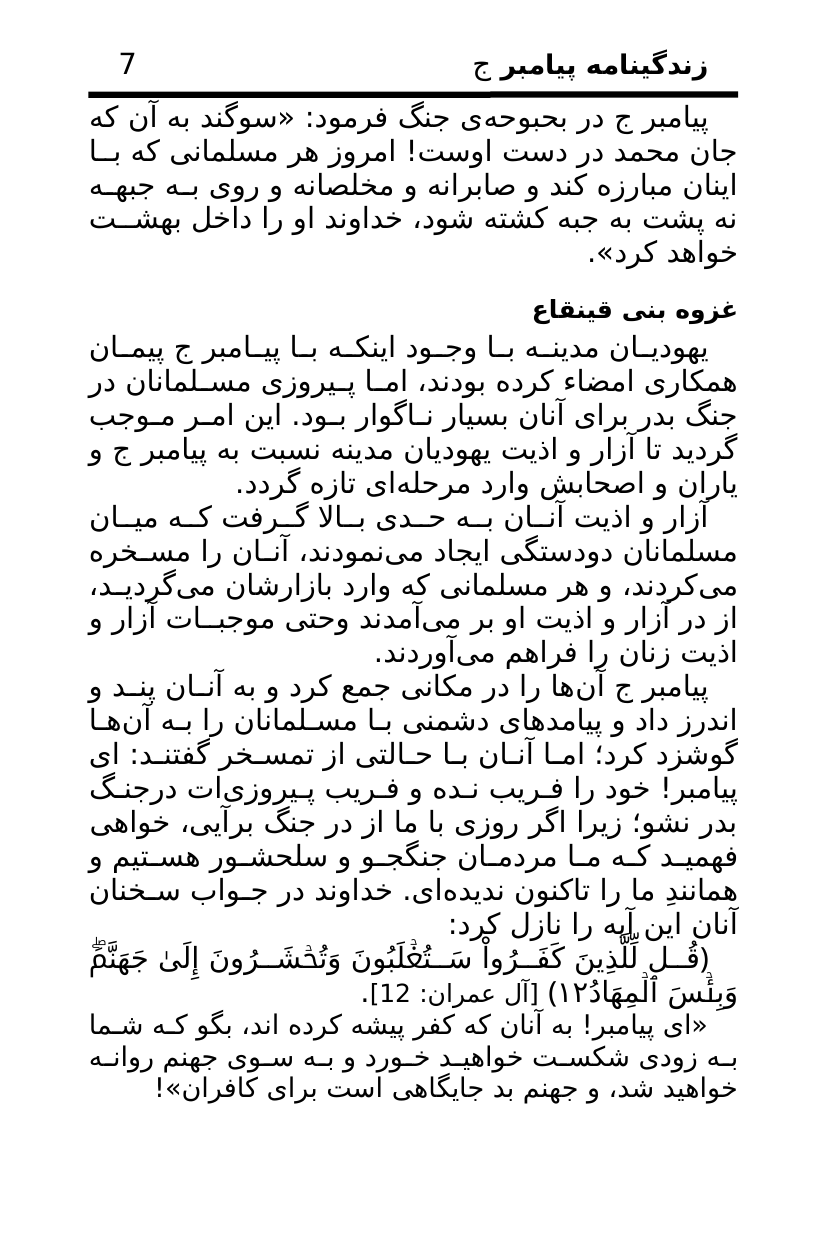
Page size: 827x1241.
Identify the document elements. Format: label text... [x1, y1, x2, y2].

text غزوه بنی قینقاع [89, 295, 738, 324]
text «ای پیامبر! به آنان که کفر پیشه کرده اند، بگو که شما به زودی شکست خواهید خورد و به سوی جهنم روانه خواهید شد، و جهنم بد جایگاهی است برای کافران»! [89, 1009, 738, 1104]
text یهودیان مدینه با وجود اینکه با پیامبر ج پیمان همکاری امضاء کرده بودند، اما پیروزی مسلمانان در جنگ بدر برای آنان بسیار ناگوار بود. این امر موجب گردید تا آزار و اذیت یهودیان مدینه نسبت به پیامبر ج و یاران و اصحابش وارد مرحله‌ای تازه گردد. [89, 330, 738, 500]
text ﴿قُل لِّلَّذِينَ كَفَرُواْ سَتُغۡلَبُونَ وَتُحۡشَرُونَ إِلَىٰ جَهَنَّمَۖ وَبِئۡسَ ٱلۡمِهَادُ١٢﴾ [آل عمران: 12]. [89, 941, 738, 1009]
text پیامبر ج آن‌ها را در مکانی جمع کرد و به آنان پند و اندرز داد و پیامدهای دشمنی با مسلمانان را به آن‌ها گوشزد کرد؛ اما آنان با حالتی از تمسخر گفتند: ای پیامبر! خود را فریب نده و فریب پیروزی‌ات درجنگ بدر نشو؛ زیرا اگر روزی با ما از در جنگ برآیی، خواهی فهمید که ما مردمان جنگجو و سلحشور هستیم و همانندِ ما را تاکنون ندیده‌ای. خداوند در جواب سخنان آنان این آیه را نازل کرد: [89, 670, 738, 941]
text آزار و اذیت آنان به حدی بالا گرفت که میان مسلمانان دودستگی ایجاد می‌نمودند، آنان را مسخره می‌کردند، و هر مسلمانی که وارد بازارشان می‌گردید، از در آزار و اذیت او بر می‌آمدند وحتی موجبات آزار و اذیت زنان را فراهم می‌آوردند. [89, 500, 738, 670]
text پیامبر ج در بحبوحه‌ی جنگ فرمود: «سوگند به آن که جان محمد در دست اوست! امروز هر مسلمانی که با اینان مبارزه کند و صابرانه و مخلصانه و روی به جبهه نه پشت به جبه کشته شود، خداوند او را داخل بهشت خواهد کرد». [89, 100, 738, 270]
